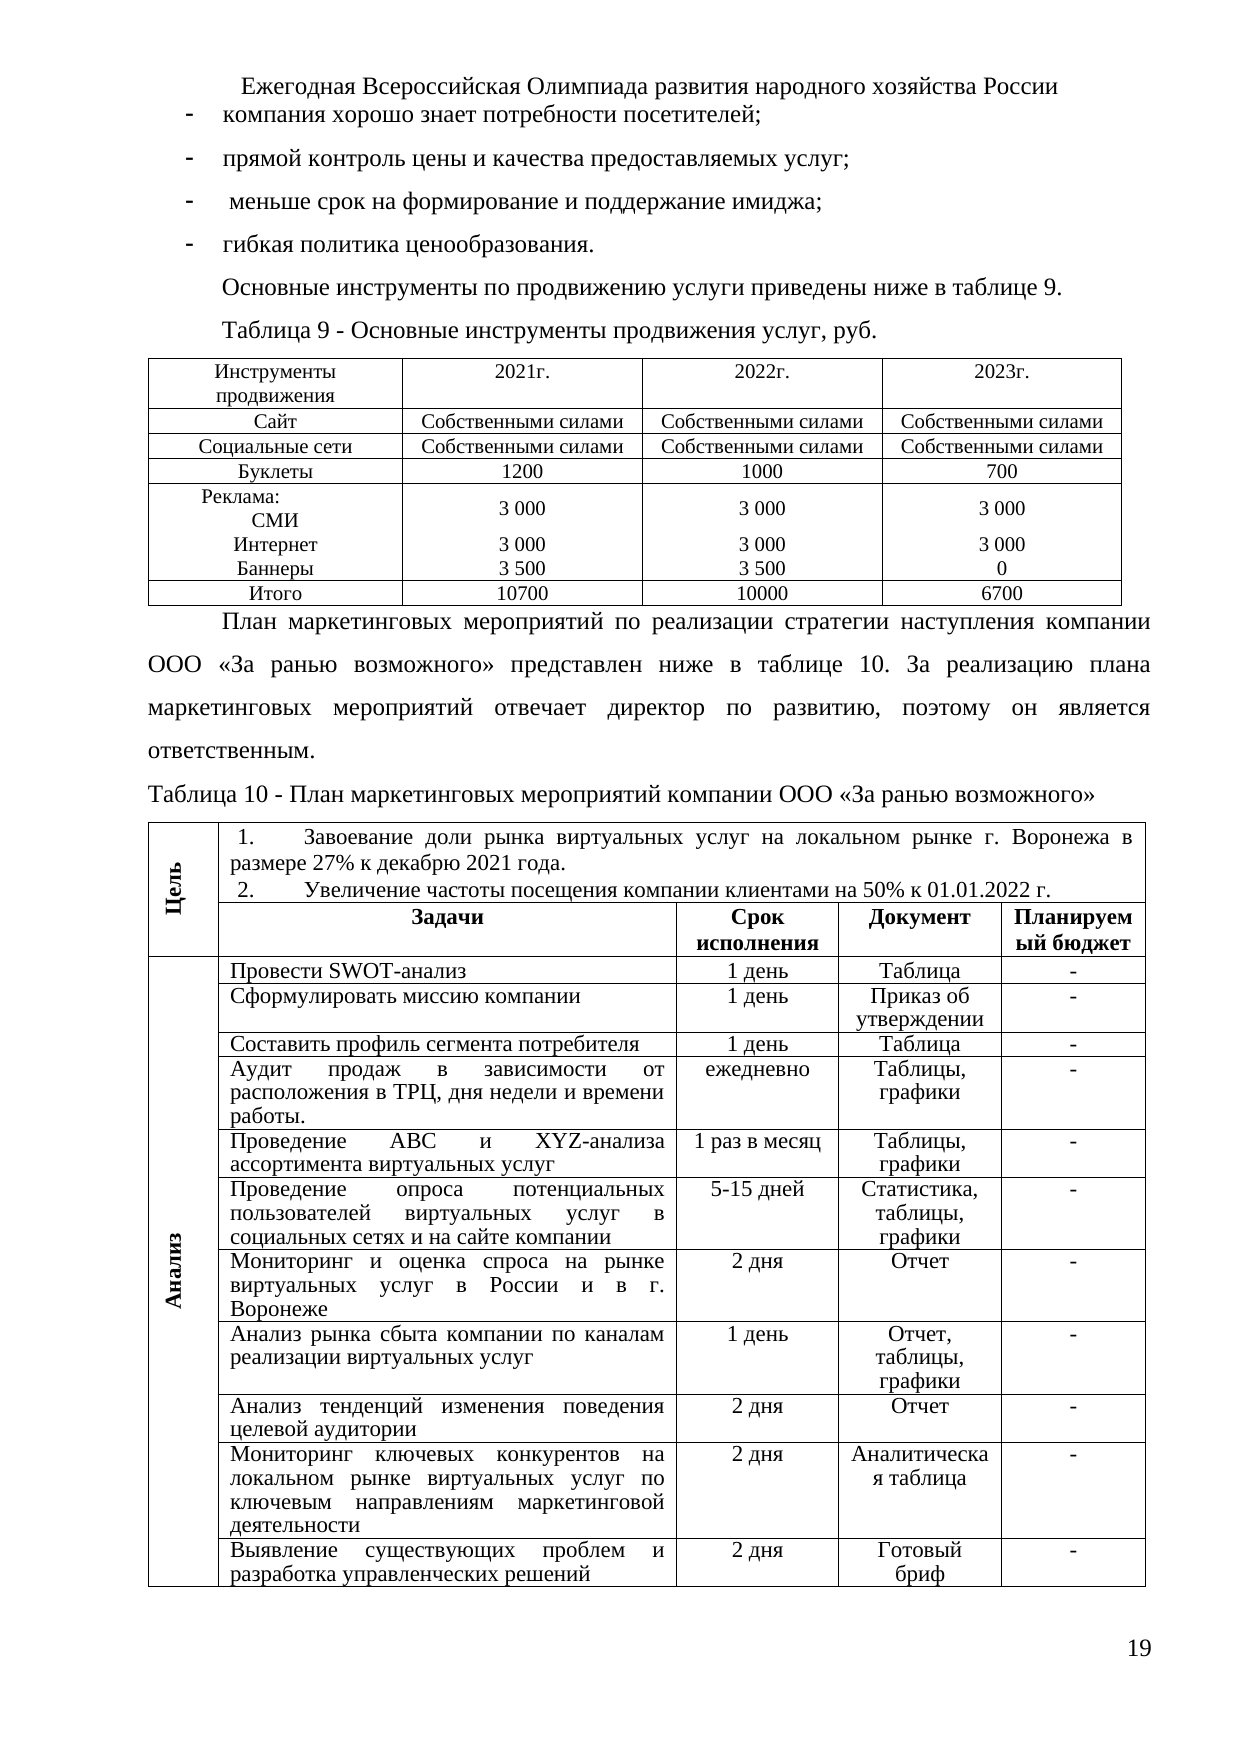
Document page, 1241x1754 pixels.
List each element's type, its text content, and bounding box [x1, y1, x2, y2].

table_cell 2 дня [677, 1443, 838, 1538]
table_cell 3 500 [643, 556, 882, 580]
table_cell Сайт [149, 409, 402, 433]
table_cell 3 000 [643, 532, 882, 556]
table_cell Статистика, таблицы, графики [839, 1178, 1001, 1249]
table_cell - [1002, 1130, 1145, 1177]
table_cell Анализ рынка сбыта компании по каналам реализации виртуальных услуг [219, 1322, 676, 1393]
table_cell 2 дня [677, 1250, 838, 1321]
table_cell 2 дня [677, 1539, 838, 1586]
table_cell - [1002, 1057, 1145, 1128]
table_cell Приказ об утверждении [839, 984, 1001, 1032]
table_cell Мониторинг и оценка спроса на рынке виртуальных услуг в России и в г. Воронеже [219, 1250, 676, 1321]
table_cell Выявление существующих проблем и разработка управленческих решений [219, 1539, 676, 1586]
table_cell 0 [883, 556, 1121, 580]
table_cell 3 000 [643, 484, 882, 532]
table_cell - [1002, 1395, 1145, 1442]
list прямой контроль цены и качества предоставляемых услуг; [185, 143, 1152, 171]
table_cell - [1002, 1178, 1145, 1249]
table_cell 700 [883, 459, 1121, 483]
table_cell ежедневно [677, 1057, 838, 1128]
table_cell Баннеры [149, 556, 402, 580]
table_cell 1 день [677, 1322, 838, 1393]
table_cell Собственными силами [643, 409, 882, 433]
table_cell Срок исполнения [677, 903, 838, 956]
table_cell Провести SWOT-анализ [219, 957, 676, 983]
table_cell Собственными силами [403, 434, 642, 458]
table_cell 1000 [643, 459, 882, 483]
table_cell 1200 [403, 459, 642, 483]
table_cell Собственными силами [883, 434, 1121, 458]
table_cell Анализ [149, 957, 218, 1586]
table_cell Проведение опроса потенциальных пользователей виртуальных услуг в социальных сетях и на сайте компании [219, 1178, 676, 1249]
table_cell Итого [149, 581, 402, 605]
table_cell Интернет [149, 532, 402, 556]
table_cell 10000 [643, 581, 882, 605]
list меньше срок на формирование и поддержание имиджа; [185, 186, 1152, 214]
table_cell Таблицы, графики [839, 1130, 1001, 1177]
table_cell Собственными силами [403, 409, 642, 433]
table_cell Задачи [219, 903, 676, 956]
table_cell Готовый бриф [839, 1539, 1001, 1586]
table_cell Аналитическая таблица [839, 1443, 1001, 1538]
table_header Завоевание доли рынка виртуальных услуг на локальном рынке г. Воронежа в размере 27% к декабрю 2021 года. Увеличение частоты посещения компании клиентами на 50% к 01.01.2022 г. [219, 823, 1145, 902]
table_cell Документ [839, 903, 1001, 956]
table_cell Отчет [839, 1395, 1001, 1442]
table_cell Таблица [839, 957, 1001, 983]
table_cell Аудит продаж в зависимости от расположения в ТРЦ, дня недели и времени работы. [219, 1057, 676, 1128]
table_cell Проведение АВС и XYZ-анализа ассортимента виртуальных услуг [219, 1130, 676, 1177]
table_cell 5-15 дней [677, 1178, 838, 1249]
text План маркетинговых мероприятий по реализации стратегии наступления компании ООО «За ранью возможного» представлен ниже в таблице 10. За реализацию плана маркетинговых мероприятий отвечает директор по развитию, поэтому он является ответственным. [148, 606, 1152, 764]
table_cell 2 дня [677, 1395, 838, 1442]
table_cell Социальные сети [149, 434, 402, 458]
table_header Цель [149, 823, 218, 956]
table_cell Составить профиль сегмента потребителя [219, 1033, 676, 1056]
table_cell - [1002, 957, 1145, 983]
table_cell Анализ тенденций изменения поведения целевой аудитории [219, 1395, 676, 1442]
table_cell Реклама: СМИ [149, 484, 402, 532]
table_cell 3 000 [883, 484, 1121, 532]
table_cell Таблица [839, 1033, 1001, 1056]
table_cell 1 день [677, 957, 838, 983]
list гибкая политика ценообразования. [185, 229, 1152, 258]
table_cell - [1002, 1539, 1145, 1586]
table_cell Собственными силами [643, 434, 882, 458]
table_cell Планируемый бюджет [1002, 903, 1145, 956]
table_cell - [1002, 1322, 1145, 1393]
table_cell 3 000 [403, 484, 642, 532]
table_header 2021г. [403, 359, 642, 407]
text Основные инструменты по продвижению услуги приведены ниже в таблице 9. [148, 272, 1152, 301]
table_cell Отчет [839, 1250, 1001, 1321]
list компания хорошо знает потребности посетителей; [185, 99, 1152, 128]
table_cell 10700 [403, 581, 642, 605]
table_header Инструменты продвижения [149, 359, 402, 407]
table_cell Собственными силами [883, 409, 1121, 433]
table_header 2023г. [883, 359, 1121, 407]
table_cell Отчет, таблицы, графики [839, 1322, 1001, 1393]
table_cell Мониторинг ключевых конкурентов на локальном рынке виртуальных услуг по ключевым направлениям маркетинговой деятельности [219, 1443, 676, 1538]
table_cell 3 500 [403, 556, 642, 580]
table_cell 3 000 [403, 532, 642, 556]
table_header 2022г. [643, 359, 882, 407]
table_cell - [1002, 1250, 1145, 1321]
table_cell 1 день [677, 984, 838, 1032]
table_cell 1 раз в месяц [677, 1130, 838, 1177]
table_cell 3 000 [883, 532, 1121, 556]
text Таблица 10 - План маркетинговых мероприятий компании ООО «За ранью возможного» [148, 779, 1152, 807]
table_cell - [1002, 984, 1145, 1032]
table_cell - [1002, 1033, 1145, 1056]
table_cell Сформулировать миссию компании [219, 984, 676, 1032]
table_cell - [1002, 1443, 1145, 1538]
table_cell Таблицы, графики [839, 1057, 1001, 1128]
table_cell Буклеты [149, 459, 402, 483]
text Таблица 9 - Основные инструменты продвижения услуг, руб. [148, 315, 1152, 344]
table_cell 6700 [883, 581, 1121, 605]
table_cell 1 день [677, 1033, 838, 1056]
